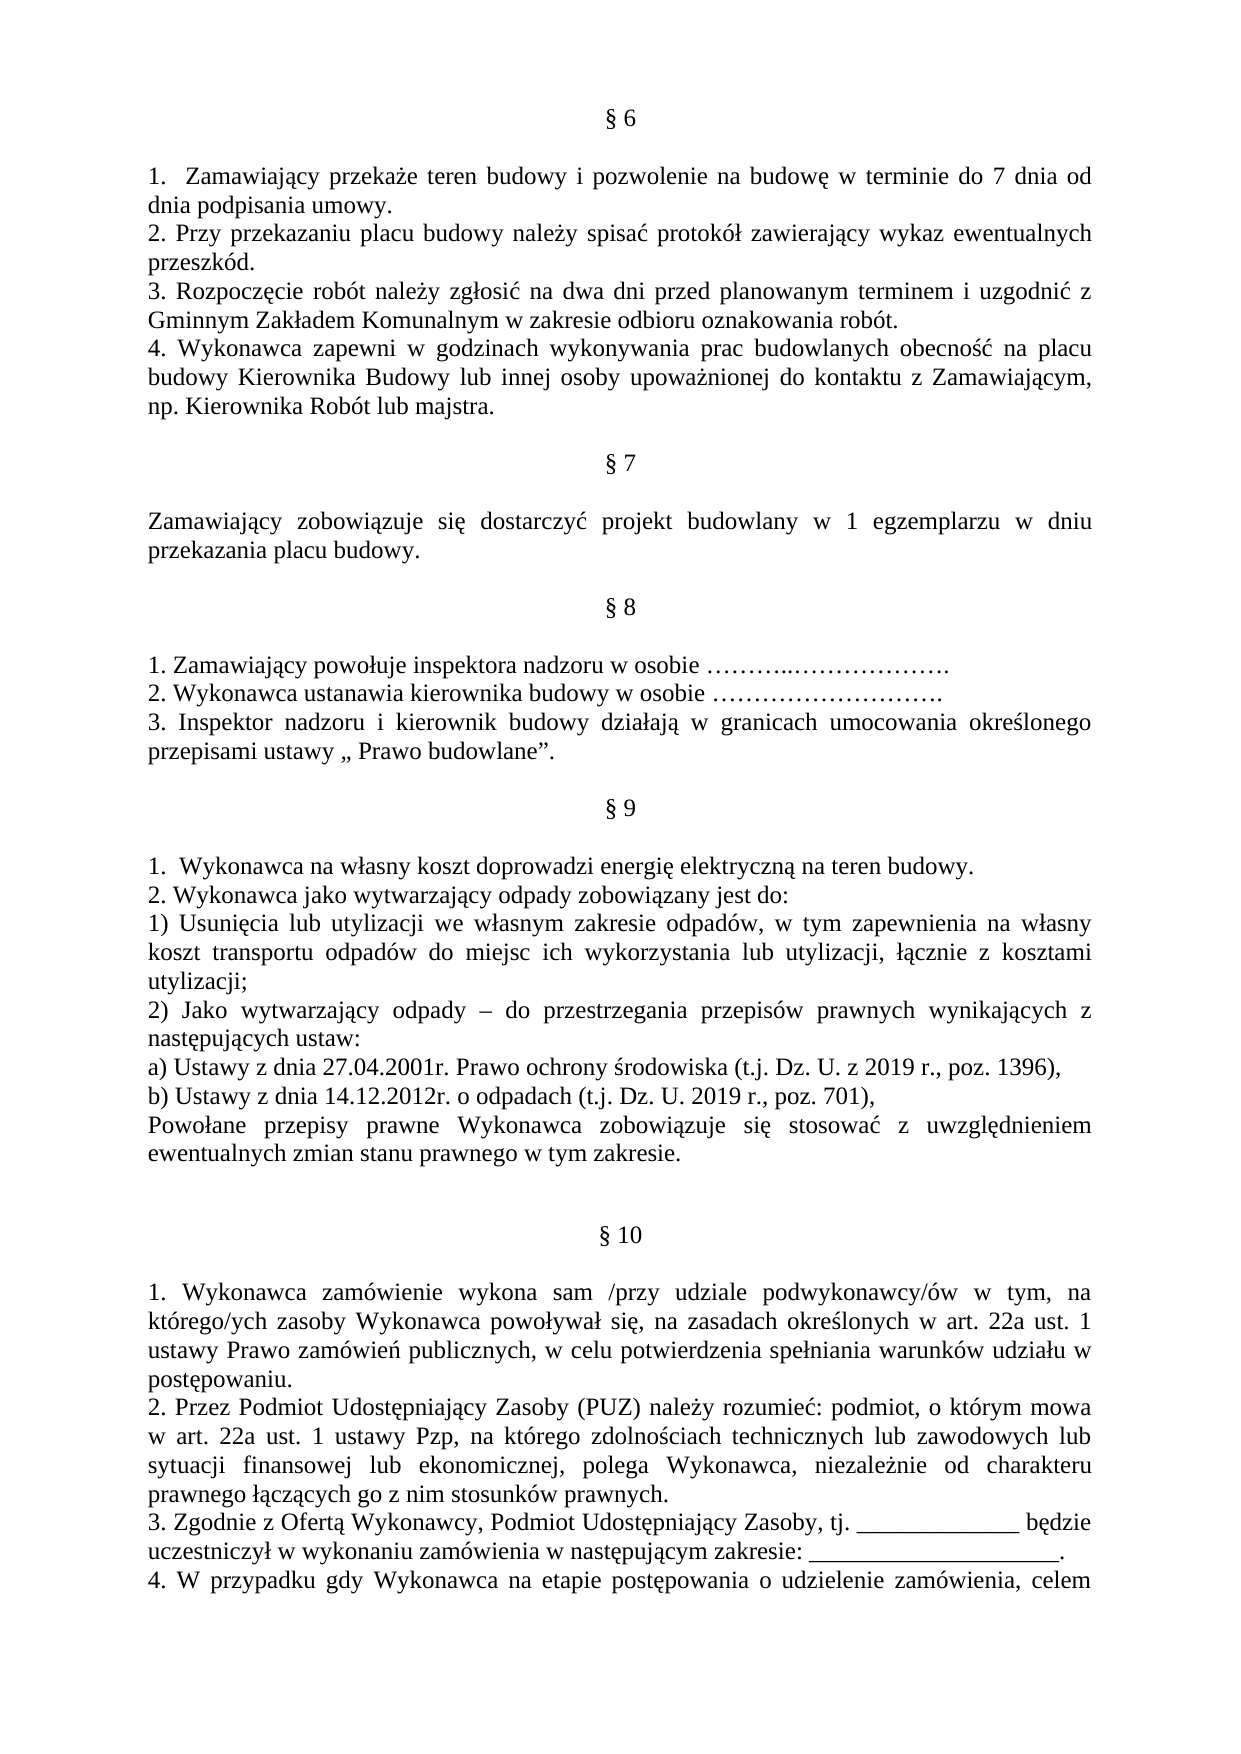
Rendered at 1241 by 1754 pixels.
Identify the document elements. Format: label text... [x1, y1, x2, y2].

text § 6 [148, 103, 1093, 132]
text 2) Jako wytwarzający odpady – do przestrzegania przepisów prawnych wynikających z następujących ustaw: [148, 995, 1093, 1052]
text Zamawiający zobowiązuje się dostarczyć projekt budowlany w 1 egzemplarzu w dniu przekazania placu budowy. [148, 506, 1093, 563]
text § 9 [148, 793, 1093, 822]
text 3. Inspektor nadzoru i kierownik budowy działają w granicach umocowania określonego przepisami ustawy „ Prawo budowlane”. [148, 707, 1093, 765]
text 1. Zamawiający przekaże teren budowy i pozwolenie na budowę w terminie do 7 dnia od dnia podpisania umowy. [148, 161, 1093, 218]
text 2. Przy przekazaniu placu budowy należy spisać protokół zawierający wykaz ewentualnych przeszkód. [148, 218, 1093, 276]
text b) Ustawy z dnia 14.12.2012r. o odpadach (t.j. Dz. U. 2019 r., poz. 701), [148, 1081, 1093, 1110]
text 2. Przez Podmiot Udostępniający Zasoby (PUZ) należy rozumieć: podmiot, o którym mowa w art. 22a ust. 1 ustawy Pzp, na którego zdolnościach technicznych lub zawodowych lub sytuacji finansowej lub ekonomicznej, polega Wykonawca, niezależnie od charakteru prawnego łączących go z nim stosunków prawnych. [148, 1392, 1093, 1507]
text 2. Wykonawca ustanawia kierownika budowy w osobie ………………………. [148, 678, 1093, 707]
text 2. Wykonawca jako wytwarzający odpady zobowiązany jest do: [148, 880, 1093, 908]
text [148, 1565, 1093, 1594]
text Powołane przepisy prawne Wykonawca zobowiązuje się stosować z uwzględnieniem ewentualnych zmian stanu prawnego w tym zakresie. [148, 1110, 1093, 1167]
text § 8 [148, 592, 1093, 621]
text 3. Rozpoczęcie robót należy zgłosić na dwa dni przed planowanym terminem i uzgodnić z Gminnym Zakładem Komunalnym w zakresie odbioru oznakowania robót. [148, 276, 1093, 333]
text a) Ustawy z dnia 27.04.2001r. Prawo ochrony środowiska (t.j. Dz. U. z 2019 r., poz. 1396), [148, 1052, 1093, 1081]
text 4. Wykonawca zapewni w godzinach wykonywania prac budowlanych obecność na placu budowy Kierownika Budowy lub innej osoby upoważnionej do kontaktu z Zamawiającym, np. Kierownika Robót lub majstra. [148, 333, 1093, 420]
text § 10 [148, 1220, 1093, 1249]
text § 7 [148, 448, 1093, 477]
text 3. Zgodnie z Ofertą Wykonawcy, Podmiot Udostępniający Zasoby, tj. _____________ będzie uczestniczył w wykonaniu zamówienia w następującym zakresie: ____________________. [148, 1507, 1093, 1565]
text 1. Zamawiający powołuje inspektora nadzoru w osobie ………..………………. [148, 650, 1093, 678]
text 1. Wykonawca na własny koszt doprowadzi energię elektryczną na teren budowy. [148, 851, 1093, 880]
text 1. Wykonawca zamówienie wykona sam /przy udziale podwykonawcy/ów w tym, na którego/ych zasoby Wykonawca powoływał się, na zasadach określonych w art. 22a ust. 1 ustawy Prawo zamówień publicznych, w celu potwierdzenia spełniania warunków udziału w postępowaniu. [148, 1277, 1093, 1392]
text 1) Usunięcia lub utylizacji we własnym zakresie odpadów, w tym zapewnienia na własny koszt transportu odpadów do miejsc ich wykorzystania lub utylizacji, łącznie z kosztami utylizacji; [148, 908, 1093, 995]
